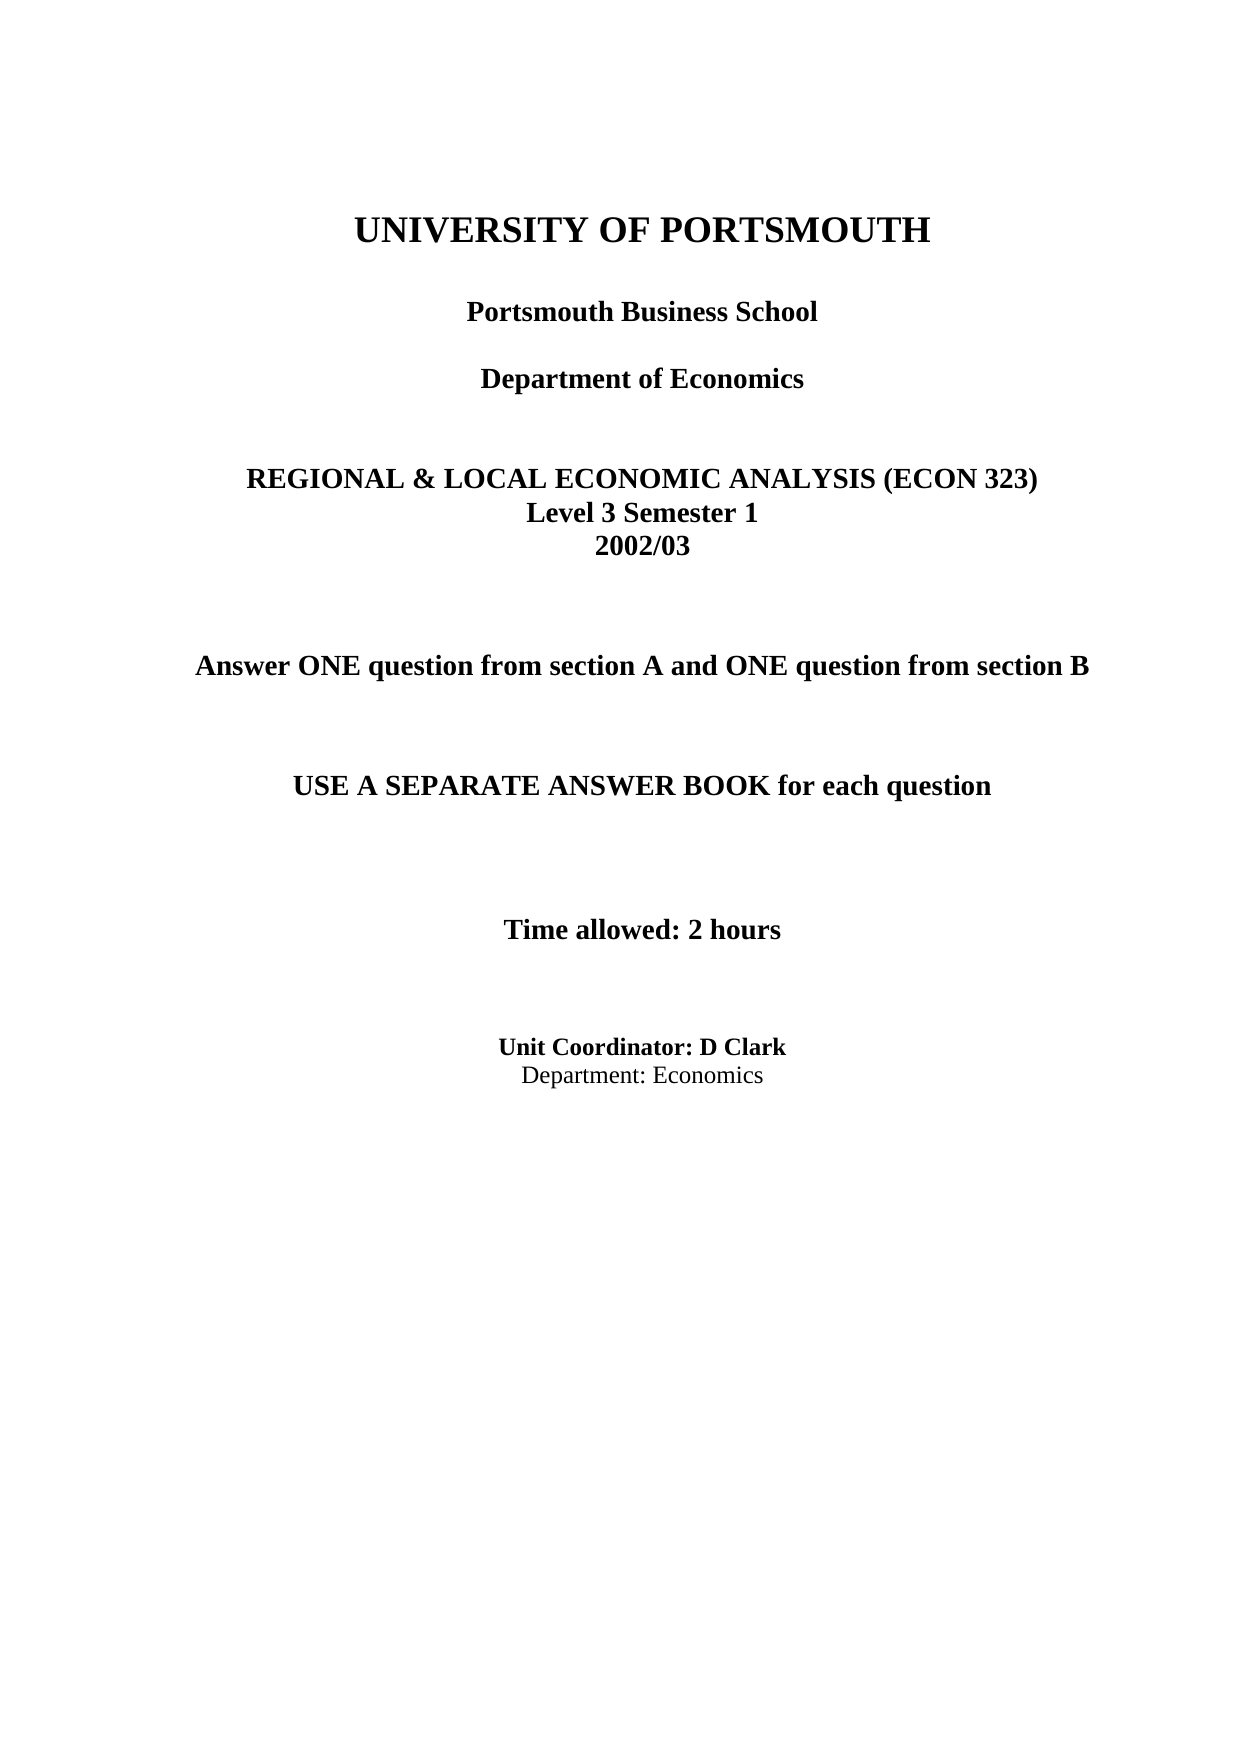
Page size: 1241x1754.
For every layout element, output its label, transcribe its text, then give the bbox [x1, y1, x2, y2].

text Level 3 Semester 1 [192, 495, 1092, 528]
text Department of Economics [192, 361, 1092, 394]
subtitle Department: Economics [192, 1061, 1092, 1089]
text REGIONAL & LOCAL ECONOMIC ANALYSIS (ECON 323) [192, 461, 1092, 495]
text Time allowed: 2 hours [192, 912, 1092, 946]
text Unit Coordinator: D [192, 1032, 1092, 1061]
text USE A SEPARATE ANSWER BOOK for each question [192, 768, 1092, 802]
text 2002/03 [192, 528, 1092, 562]
text Answer ONE question from section A and ONE question from section B [192, 648, 1092, 682]
